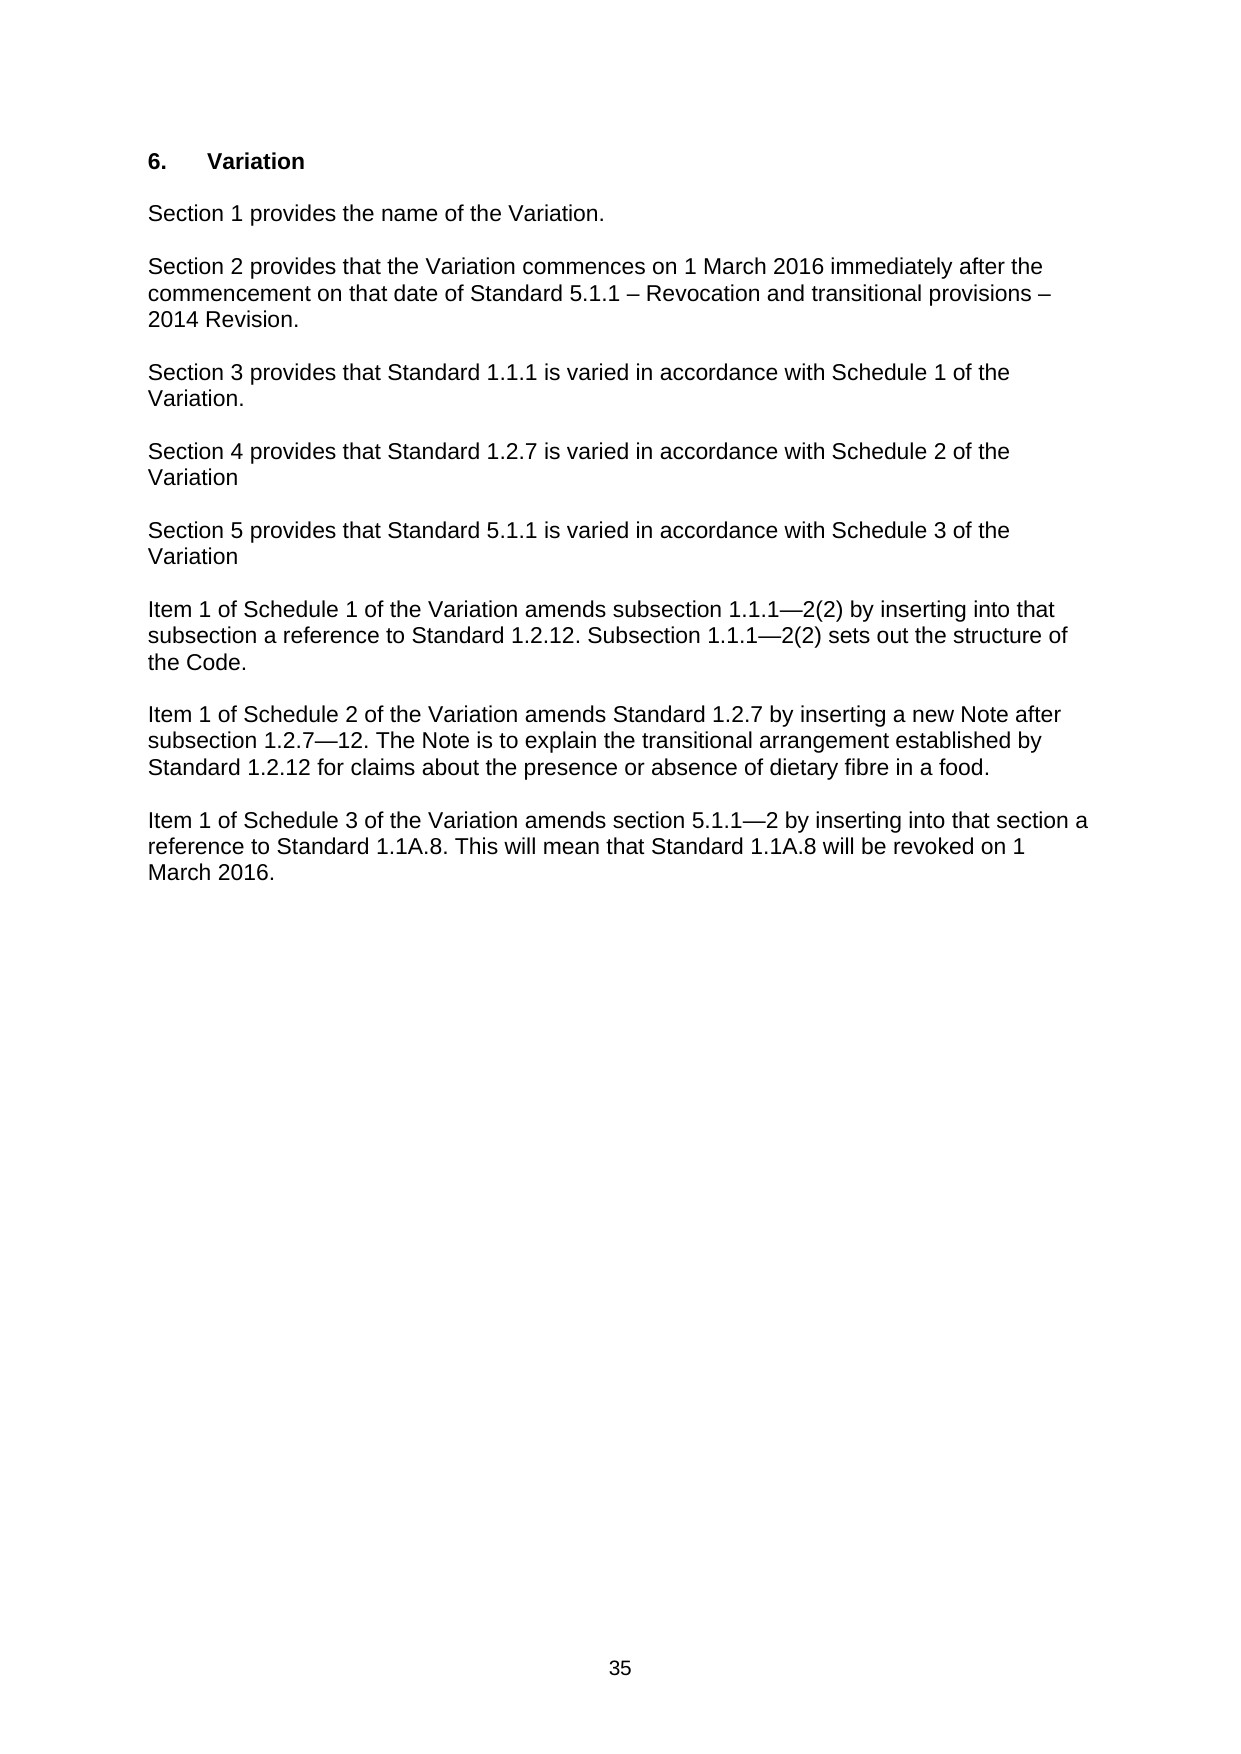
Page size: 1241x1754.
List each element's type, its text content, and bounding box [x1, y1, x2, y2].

text Section 4 provides that Standard 1.2.7 is varied in accordance with Schedule 2 of the Variation [148, 438, 1092, 490]
text Section 1 provides the name of the Variation. [148, 200, 1092, 227]
text Section 3 provides that Standard 1.1.1 is varied in accordance with Schedule 1 of the Variation. [148, 358, 1092, 411]
text 6. Variation [148, 148, 1092, 174]
text Section 5 provides that Standard 5.1.1 is varied in accordance with Schedule 3 of the Variation [148, 517, 1092, 569]
text Item 1 of Schedule 3 of the Variation amends section 5.1.1—2 by inserting into that section a reference to Standard 1.1A.8. This will mean that Standard 1.1A.8 will be revoked on 1 March 2016. [148, 807, 1092, 886]
text Section 2 provides that the Variation commences on 1 March 2016 immediately after the commencement on that date of Standard 5.1.1 – Revocation and transitional provisions – 2014 Revision. [148, 253, 1092, 332]
text Item 1 of Schedule 1 of the Variation amends subsection 1.1.1—2(2) by inserting into that subsection a reference to Standard 1.2.12. Subsection 1.1.1—2(2) sets out the structure of the Code. [148, 596, 1092, 675]
text Item 1 of Schedule 2 of the Variation amends Standard 1.2.7 by inserting a new Note after subsection 1.2.7—12. The Note is to explain the transitional arrangement established by Standard 1.2.12 for claims about the presence or absence of dietary fibre in a food. [148, 701, 1092, 780]
